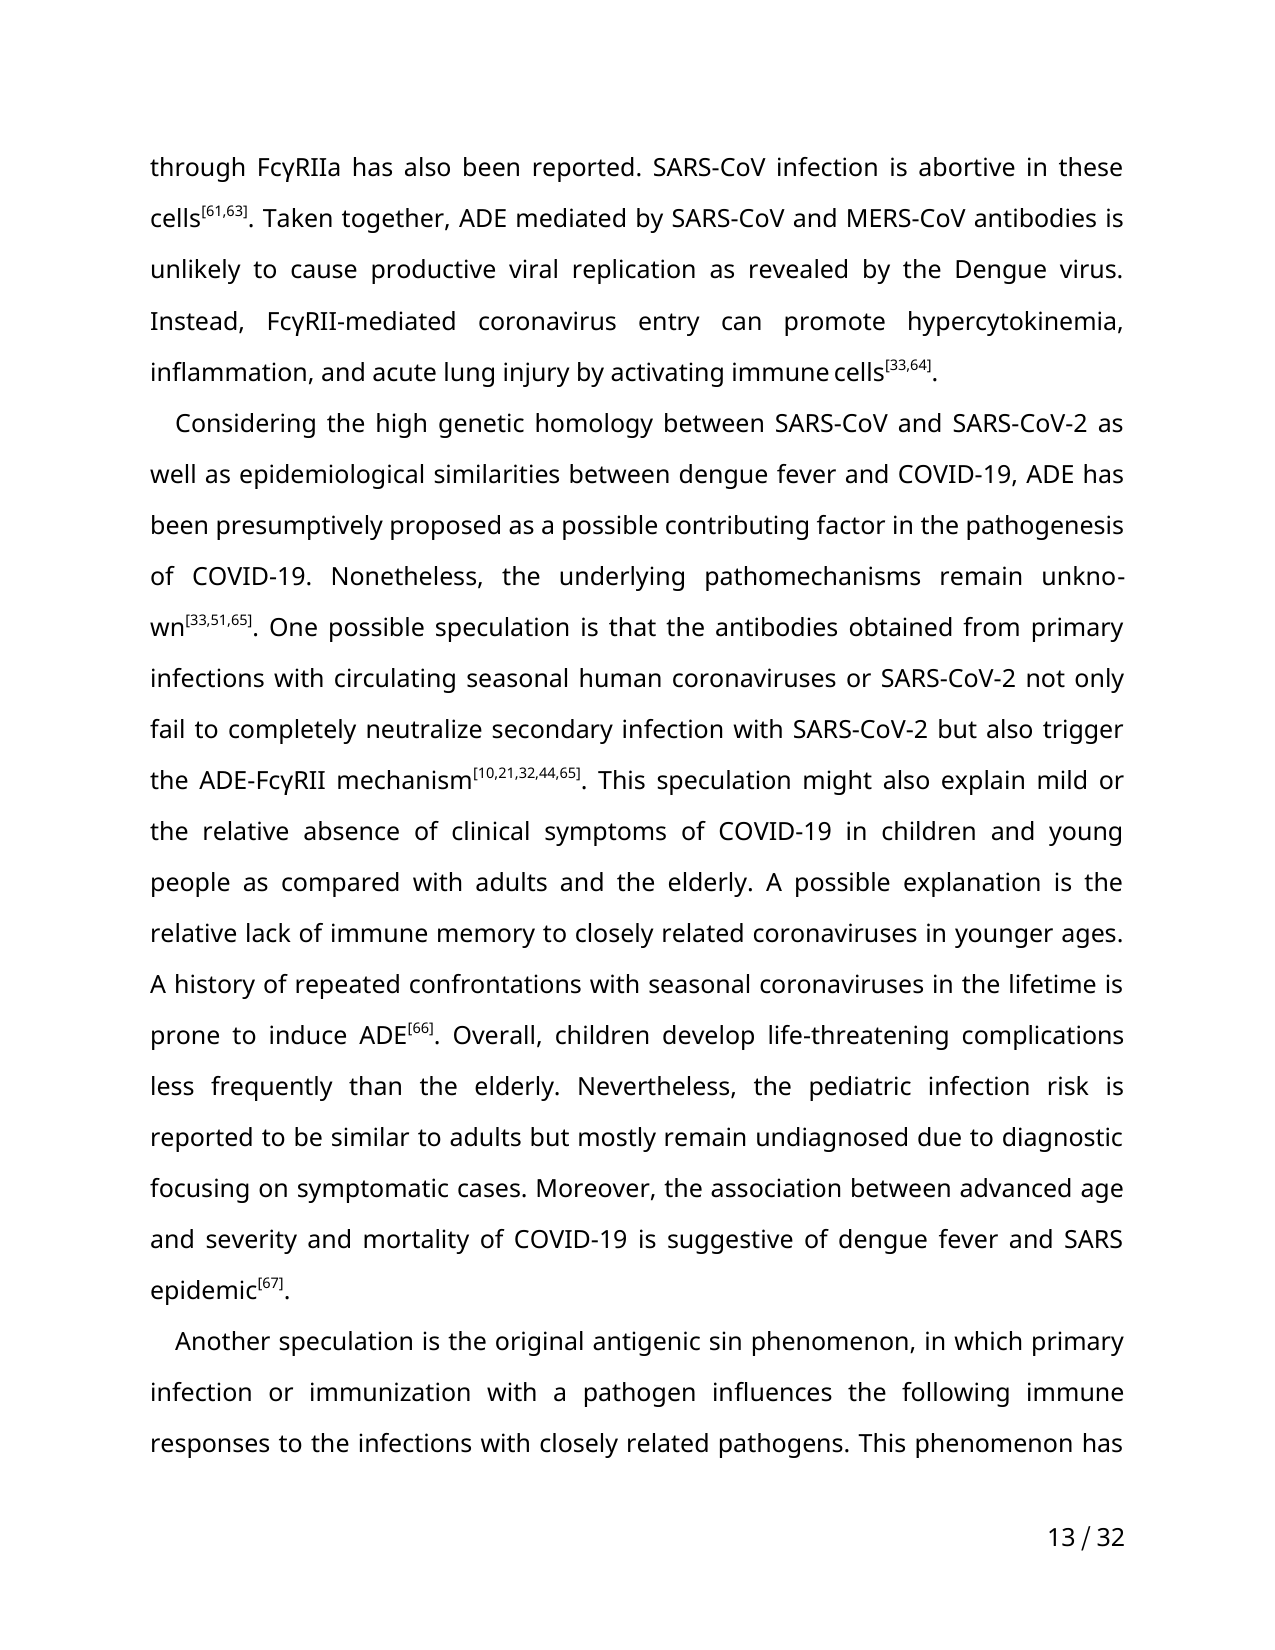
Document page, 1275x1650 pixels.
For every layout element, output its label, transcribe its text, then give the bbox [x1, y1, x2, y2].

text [150, 150, 1125, 388]
text Considering the high genetic homology between SARS-CoV and SARS-CoV-2 as well as epidemiological similarities between dengue fever and COVID-19, ADE has been presumptively proposed as a possible contributing factor in the pathogenesis of COVID-19. Nonetheless, the underlying pathomechanisms remain unkno-wn[33,51,65]. One possible speculation is that the antibodies obtained from primary infections with circulating seasonal human coronaviruses or SARS-CoV-2 not only fail to completely neutralize secondary infection with SARS-CoV-2 but also trigger the ADE-FcγRII mechanism[10,21,32,44,65]. This speculation might also explain mild or the relative absence of clinical symptoms of COVID-19 in children and young people as compared with adults and the elderly. A possible explanation is the relative lack of immune memory to closely related coronaviruses in younger ages. A history of repeated confrontations with seasonal coronaviruses in the lifetime is prone to induce ADE[66]. Overall, children develop life-threatening complications less frequently than the elderly. Nevertheless, the pediatric infection risk is reported to be similar to adults but mostly remain undiagnosed due to diagnostic focusing on symptomatic cases. Moreover, the association between advanced age and severity and mortality of COVID-19 is suggestive of dengue fever and SARS epidemic[67]. [150, 405, 1125, 1307]
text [150, 1324, 1125, 1460]
